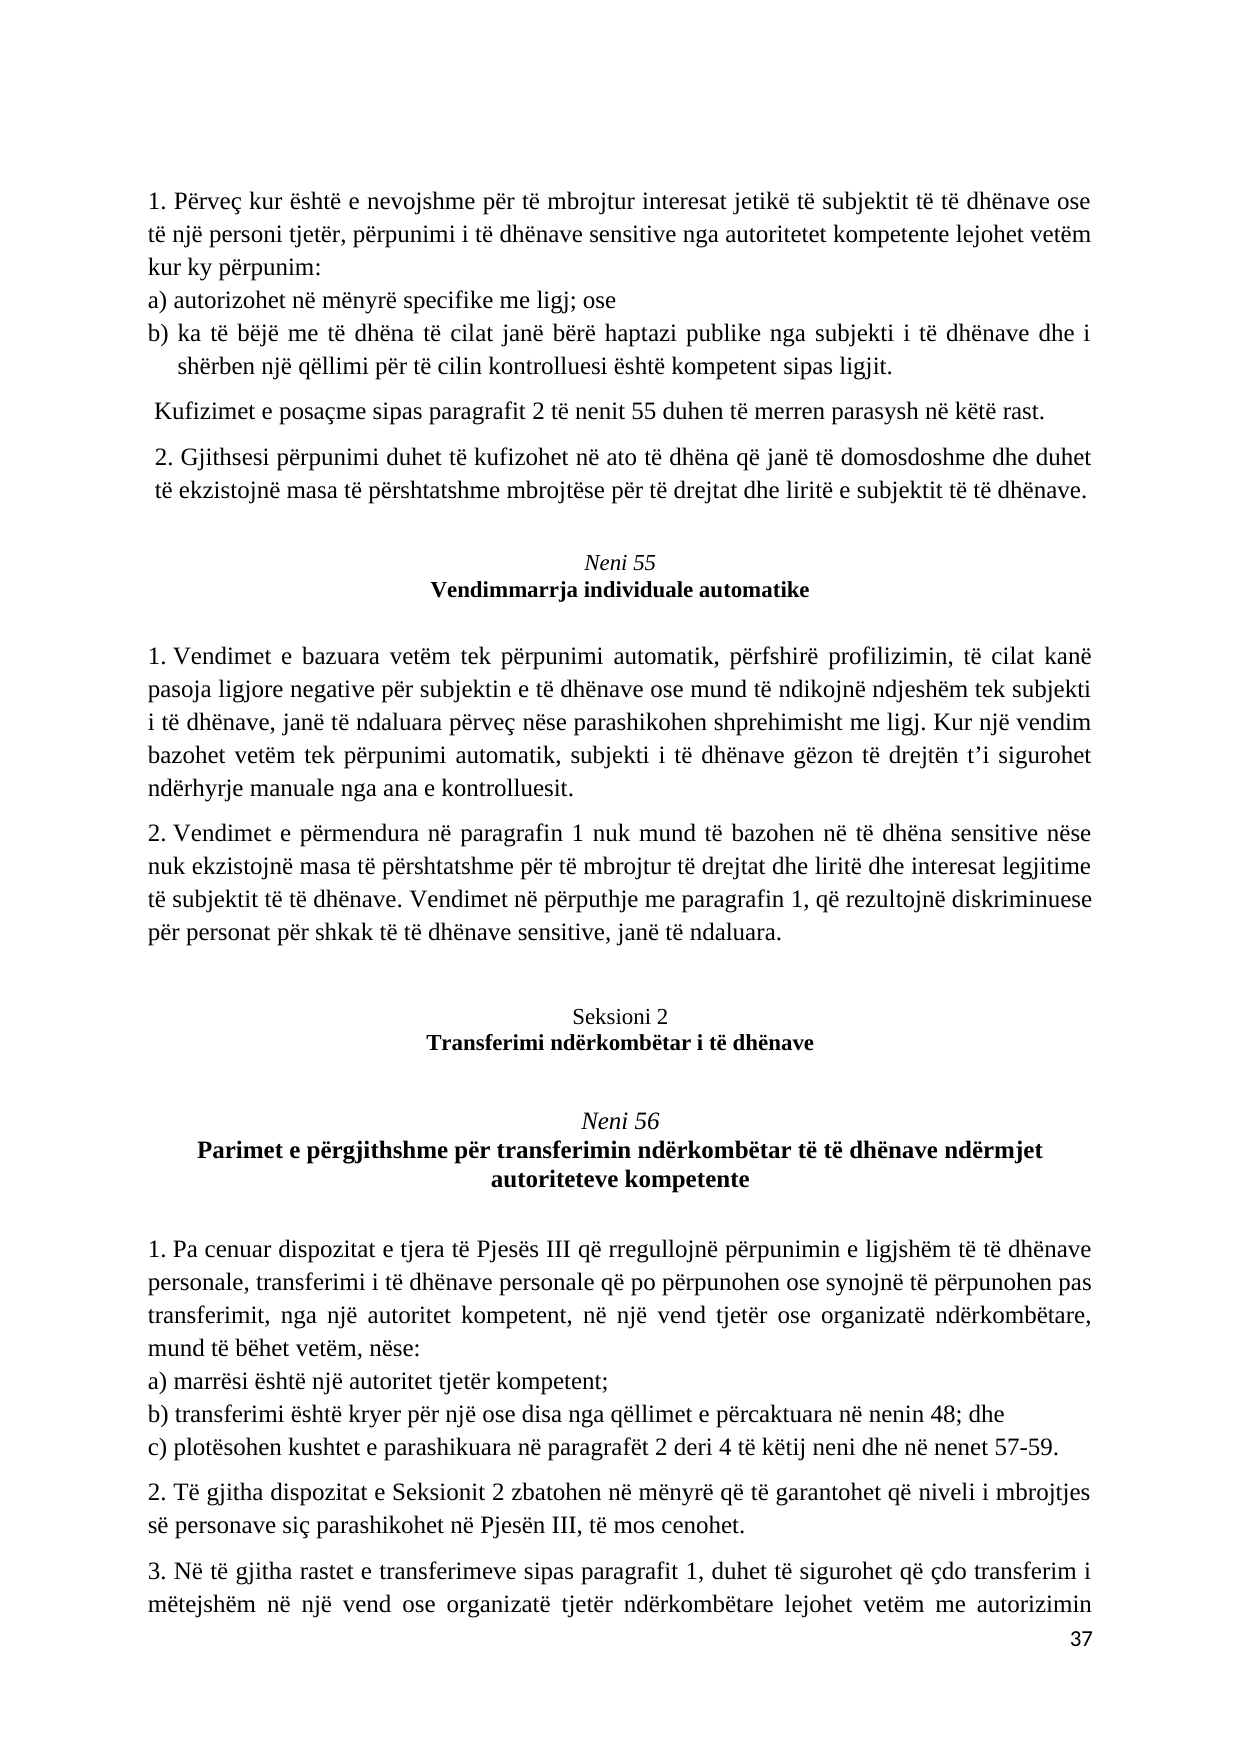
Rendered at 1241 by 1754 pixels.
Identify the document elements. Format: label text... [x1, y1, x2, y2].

text 2. Të gjitha dispozitat e Seksionit 2 zbatohen në mënyrë që të garantohet që niveli i mbrojtjes së personave siç parashikohet në Pjesën III, të mos cenohet. [148, 1477, 1093, 1539]
text Neni 55 [148, 549, 1093, 576]
text Seksioni 2 [148, 1003, 1093, 1029]
text Transferimi ndërkombëtar i të dhënave [148, 1029, 1093, 1056]
text Kufizimet e posaçme sipas paragrafit 2 të nenit 55 duhen të merren parasysh në këtë rast. [148, 396, 1093, 425]
text c) plotësohen kushtet e parashikuara në paragrafët 2 deri 4 të këtij neni dhe në nenet 57-59. [148, 1432, 1093, 1461]
text a) marrësi është një autoritet tjetër kompetent; [148, 1366, 1093, 1394]
text Neni 56 [148, 1106, 1093, 1135]
text 1. Pa cenuar dispozitat e tjera të Pjesës III që rregullojnë përpunimin e ligjshëm të të dhënave personale, transferimi i të dhënave personale që po përpunohen ose synojnë të përpunohen pas transferimit, nga një autoritet kompetent, në një vend tjetër ose organizatë ndërkombëtare, mund të bëhet vetëm, nëse: [148, 1234, 1093, 1362]
text Parimet e përgjithshme për transferimin ndërkombëtar të të dhënave ndërmjet autoriteteve kompetente [148, 1135, 1093, 1192]
text 1. Vendimet e bazuara vetëm tek përpunimi automatik, përfshirë profilizimin, të cilat kanë pasoja ligjore negative për subjektin e të dhënave ose mund të ndikojnë ndjeshëm tek subjekti i të dhënave, janë të ndaluara përveç nëse parashikohen shprehimisht me ligj. Kur një vendim bazohet vetëm tek përpunimi automatik, subjekti i të dhënave gëzon të drejtën t’i sigurohet ndërhyrje manuale nga ana e kontrolluesit. [148, 641, 1093, 802]
text Vendimmarrja individuale automatike [148, 576, 1093, 602]
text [148, 1556, 1093, 1618]
text 2. Vendimet e përmendura në paragrafin 1 nuk mund të bazohen në të dhëna sensitive nëse nuk ekzistojnë masa të përshtatshme për të mbrojtur të drejtat dhe liritë dhe interesat legjitime të subjektit të të dhënave. Vendimet në përputhje me paragrafin 1, që rezultojnë diskriminuese për personat për shkak të të dhënave sensitive, janë të ndaluara. [148, 818, 1093, 946]
text a) autorizohet në mënyrë specifike me ligj; ose [148, 285, 1093, 314]
text b) ka të bëjë me të dhëna të cilat janë bërë haptazi publike nga subjekti i të dhënave dhe i shërben një qëllimi për të cilin kontrolluesi është kompetent sipas ligjit. [148, 318, 1093, 380]
text b) transferimi është kryer për një ose disa nga qëllimet e përcaktuara në nenin 48; dhe [148, 1399, 1093, 1428]
text 2. Gjithsesi përpunimi duhet të kufizohet në ato të dhëna që janë të domosdoshme dhe duhet të ekzistojnë masa të përshtatshme mbrojtëse për të drejtat dhe liritë e subjektit të të dhënave. [154, 442, 1093, 504]
text 1. Përveç kur është e nevojshme për të mbrojtur interesat jetikë të subjektit të të dhënave ose të një personi tjetër, përpunimi i të dhënave sensitive nga autoritetet kompetente lejohet vetëm kur ky përpunim: [148, 186, 1093, 281]
